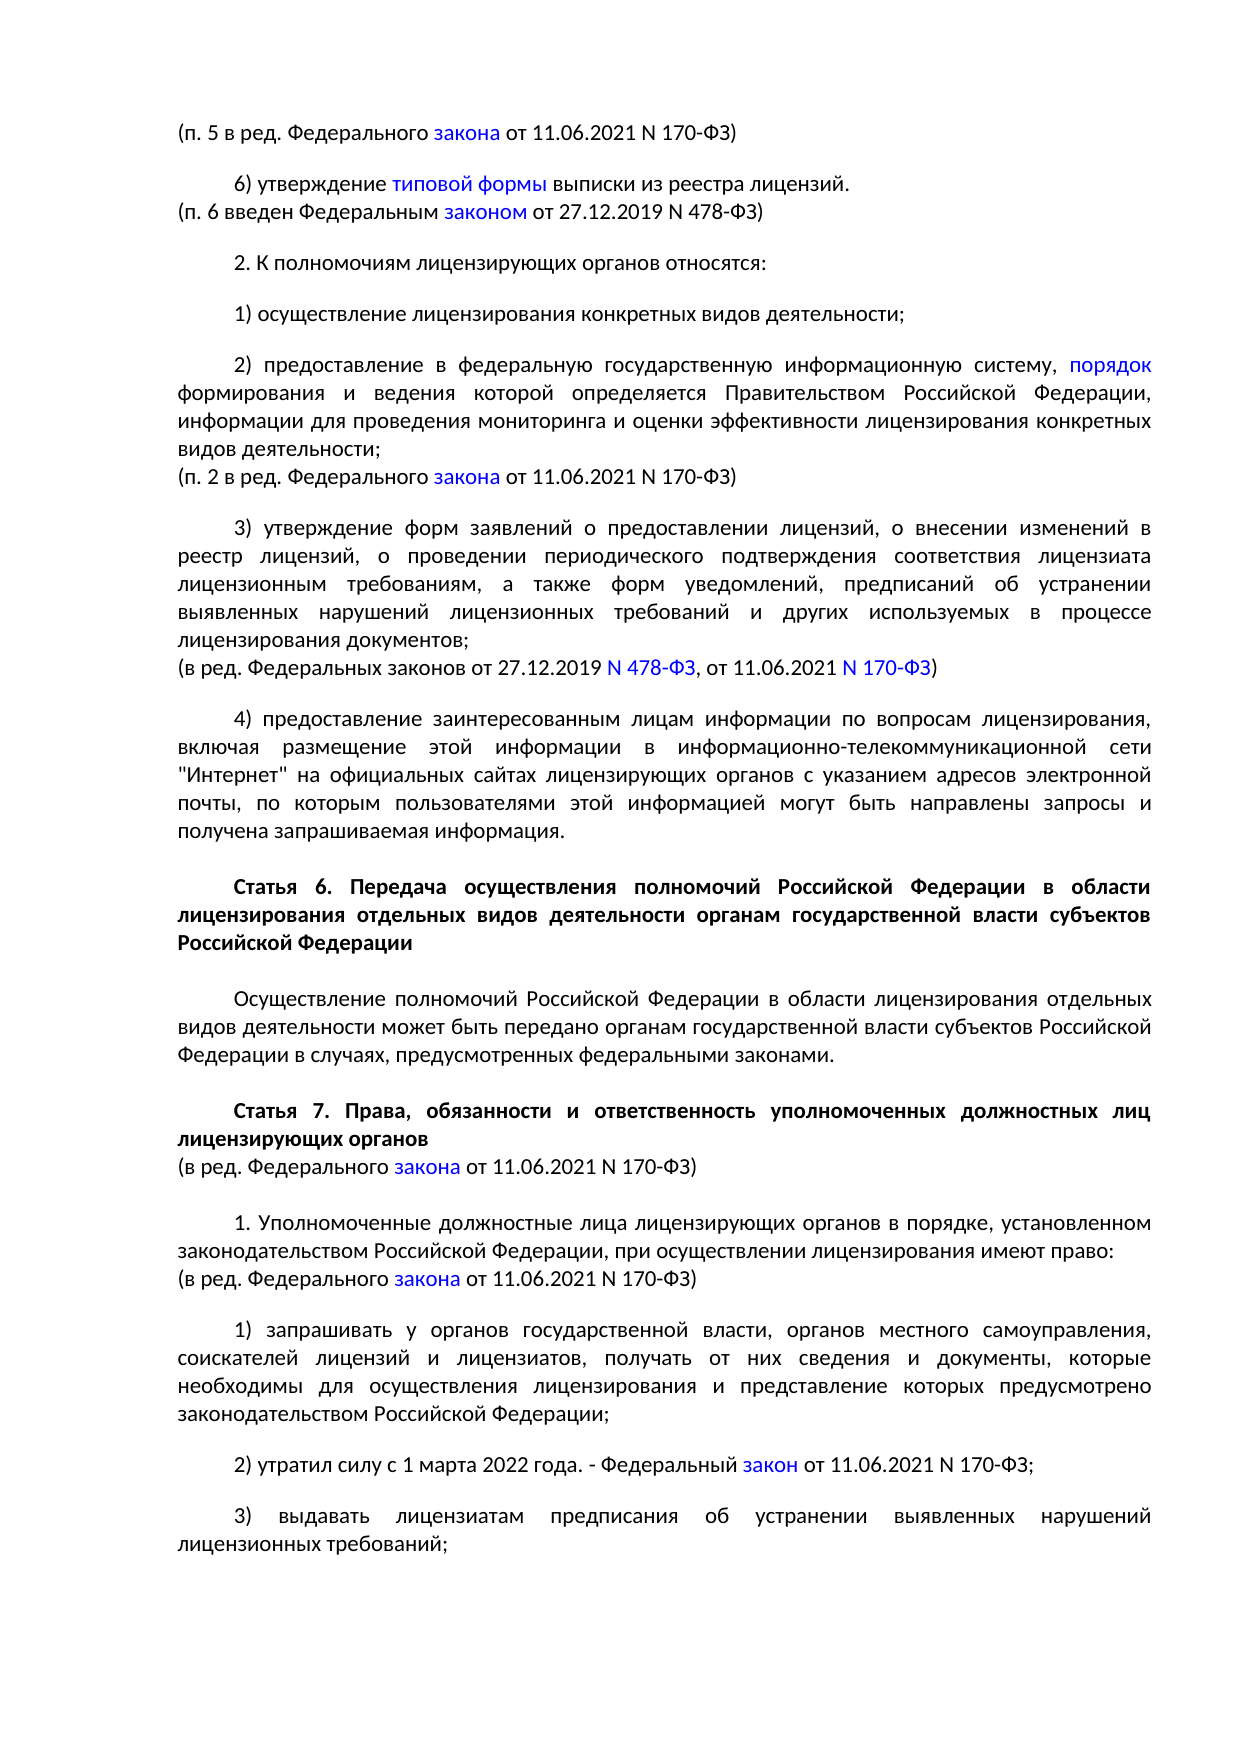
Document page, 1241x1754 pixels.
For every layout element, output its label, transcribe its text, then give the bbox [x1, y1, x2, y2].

text 1. Уполномоченные должностные лица лицензирующих органов в порядке, установленном законодательством Российской Федерации, при осуществлении лицензирования имеют право: [177, 1208, 1152, 1264]
text 2) предоставление в федеральную государственную информационную систему, порядок формирования и ведения которой определяется Правительством Российской Федерации, информации для проведения мониторинга и оценки эффективности лицензирования конкретных видов деятельности; [177, 350, 1152, 462]
text (в ред. Федеральных законов от 27.12.2019 N 478-ФЗ, от 11.06.2021 N 170-ФЗ) [177, 653, 1152, 681]
text 6) утверждение типовой формы выписки из реестра лицензий. [177, 169, 1152, 197]
text 4) предоставление заинтересованным лицам информации по вопросам лицензирования, включая размещение этой информации в информационно-телекоммуникационной сети "Интернет" на официальных сайтах лицензирующих органов с указанием адресов электронной почты, по которым пользователями этой информацией могут быть направлены запросы и получена запрашиваемая информация. [177, 704, 1152, 844]
text 3) выдавать лицензиатам предписания об устранении выявленных нарушений лицензионных требований; [177, 1501, 1152, 1557]
text 1) запрашивать у органов государственной власти, органов местного самоуправления, соискателей лицензий и лицензиатов, получать от них сведения и документы, которые необходимы для осуществления лицензирования и представление которых предусмотрено законодательством Российской Федерации; [177, 1315, 1152, 1427]
text Осуществление полномочий Российской Федерации в области лицензирования отдельных видов деятельности может быть передано органам государственной власти субъектов Российской Федерации в случаях, предусмотренных федеральными законами. [177, 984, 1152, 1068]
text 1) осуществление лицензирования конкретных видов деятельности; [177, 299, 1152, 327]
text (п. 6 введен Федеральным законом от 27.12.2019 N 478-ФЗ) [177, 197, 1152, 225]
title Статья 6. Передача осуществления полномочий Российской Федерации в области лицензирования отдельных видов деятельности органам государственной власти субъектов Российской Федерации [177, 872, 1152, 956]
text (п. 2 в ред. Федерального закона от 11.06.2021 N 170-ФЗ) [177, 462, 1152, 490]
text (в ред. Федерального закона от 11.06.2021 N 170-ФЗ) [177, 1264, 1152, 1292]
text (п. 5 в ред. Федерального закона от 11.06.2021 N 170-ФЗ) [177, 118, 1152, 146]
text 3) утверждение форм заявлений о предоставлении лицензий, о внесении изменений в реестр лицензий, о проведении периодического подтверждения соответствия лицензиата лицензионным требованиям, а также форм уведомлений, предписаний об устранении выявленных нарушений лицензионных требований и других используемых в процессе лицензирования документов; [177, 513, 1152, 653]
title Статья 7. Права, обязанности и ответственность уполномоченных должностных лиц лицензирующих органов [177, 1096, 1152, 1152]
text 2) утратил силу с 1 марта 2022 года. - Федеральный закон от 11.06.2021 N 170-ФЗ; [177, 1450, 1152, 1478]
text 2. К полномочиям лицензирующих органов относятся: [177, 248, 1152, 276]
text (в ред. Федерального закона от 11.06.2021 N 170-ФЗ) [177, 1152, 1152, 1180]
